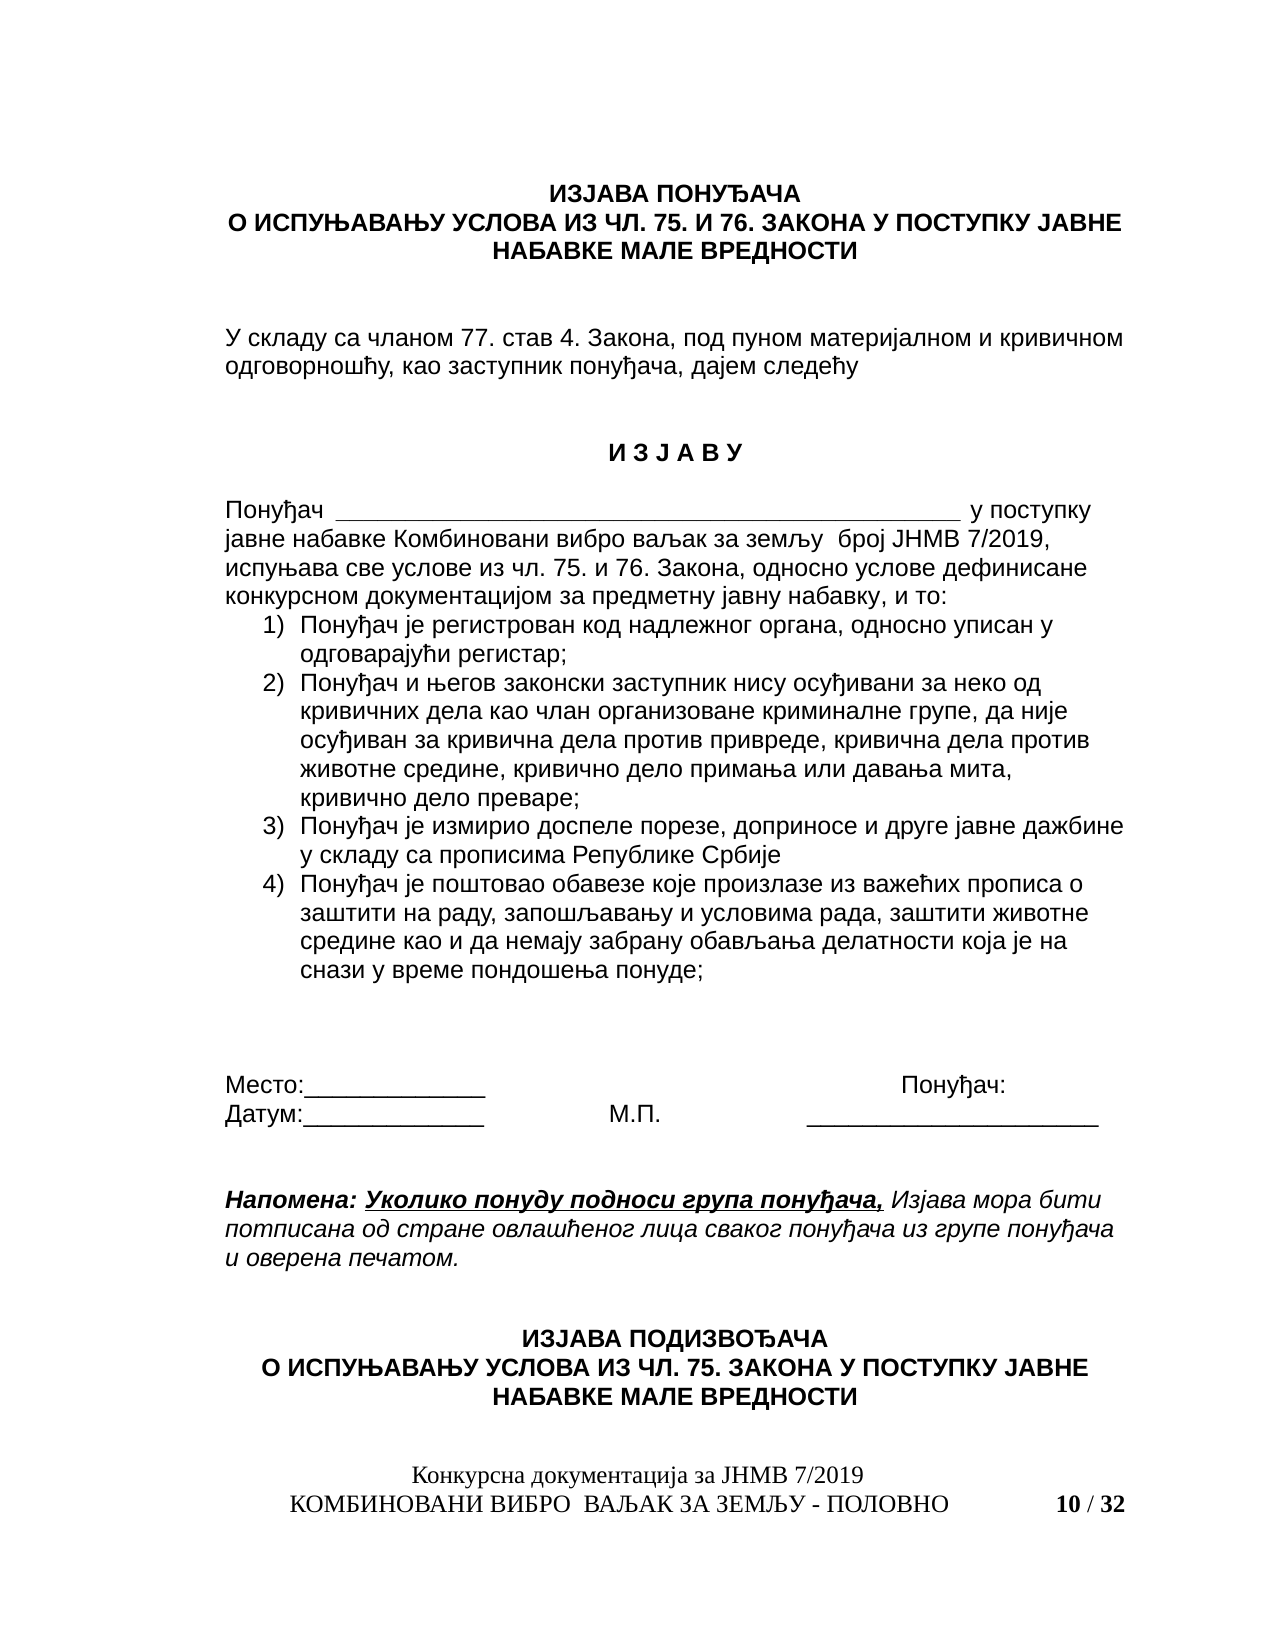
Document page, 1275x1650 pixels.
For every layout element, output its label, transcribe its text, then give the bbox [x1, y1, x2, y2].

list НАБАВКЕ МАЛЕ ВРЕДНОСТИ [225, 236, 1125, 265]
list Понуђач и његов законски заступник нису осуђивани за неко од кривичних дела као члан организоване криминалне групе, да није осуђиван за кривична дела против привреде, кривична дела против животне средине, кривично дело примања или давања мита, кривично дело преваре; [262, 667, 1125, 811]
list Напомена: Уколико понуду подноси група понуђача, Изјава мора бити потписана од стране овлашћеног лица сваког понуђача из групе понуђача и оверена печатом. [225, 1185, 1125, 1271]
list Понуђач _____________________________________________ у поступку јавне набавке Комбиновани вибро ваљак за земљу број ЈНМВ 7/2019, испуњава све услове из чл. 75. и 76. Закона, односно услове дефинисане конкурсном документацијом за предметну јавну набавку, и то: [225, 495, 1125, 610]
list О ИСПУЊАВАЊУ УСЛОВА ИЗ ЧЛ. 75. ЗАКОНА У ПОСТУПКУ ЈАВНЕ [225, 1353, 1125, 1381]
list У складу са чланом 77. став 4. Закона, под пуном материјалном и кривичном одговорношћу, као заступник понуђача, дајем следећу [225, 322, 1125, 380]
list ИЗЈАВА ПОНУЂАЧА [225, 179, 1125, 207]
list Понуђач је измирио доспеле порезе, доприносе и друге јавне дажбине у складу са прописима Републике Србије [262, 811, 1125, 869]
list НАБАВКЕ МАЛЕ ВРЕДНОСТИ [225, 1381, 1125, 1410]
list О ИСПУЊАВАЊУ УСЛОВА ИЗ ЧЛ. 75. И 76. ЗАКОНА У ПОСТУПКУ ЈАВНЕ [225, 207, 1125, 236]
list Место:_____________ Понуђач: [225, 1070, 1125, 1099]
list Датум:_____________ М.П. _____________________ [225, 1099, 1125, 1127]
list Понуђач је поштовао обавезе које произлазе из важећих прописа о заштити на раду, запошљавању и условима рада, заштити животне средине као и да немају забрану обављања делатности која је на снази у време пондошења понуде; [262, 869, 1125, 984]
list И З Ј А В У [225, 437, 1125, 466]
list ИЗЈАВА ПОДИЗВОЂАЧА [225, 1324, 1125, 1353]
list Понуђач је регистрован код надлежног органа, односно уписан у одговарајући регистар; [262, 610, 1125, 667]
